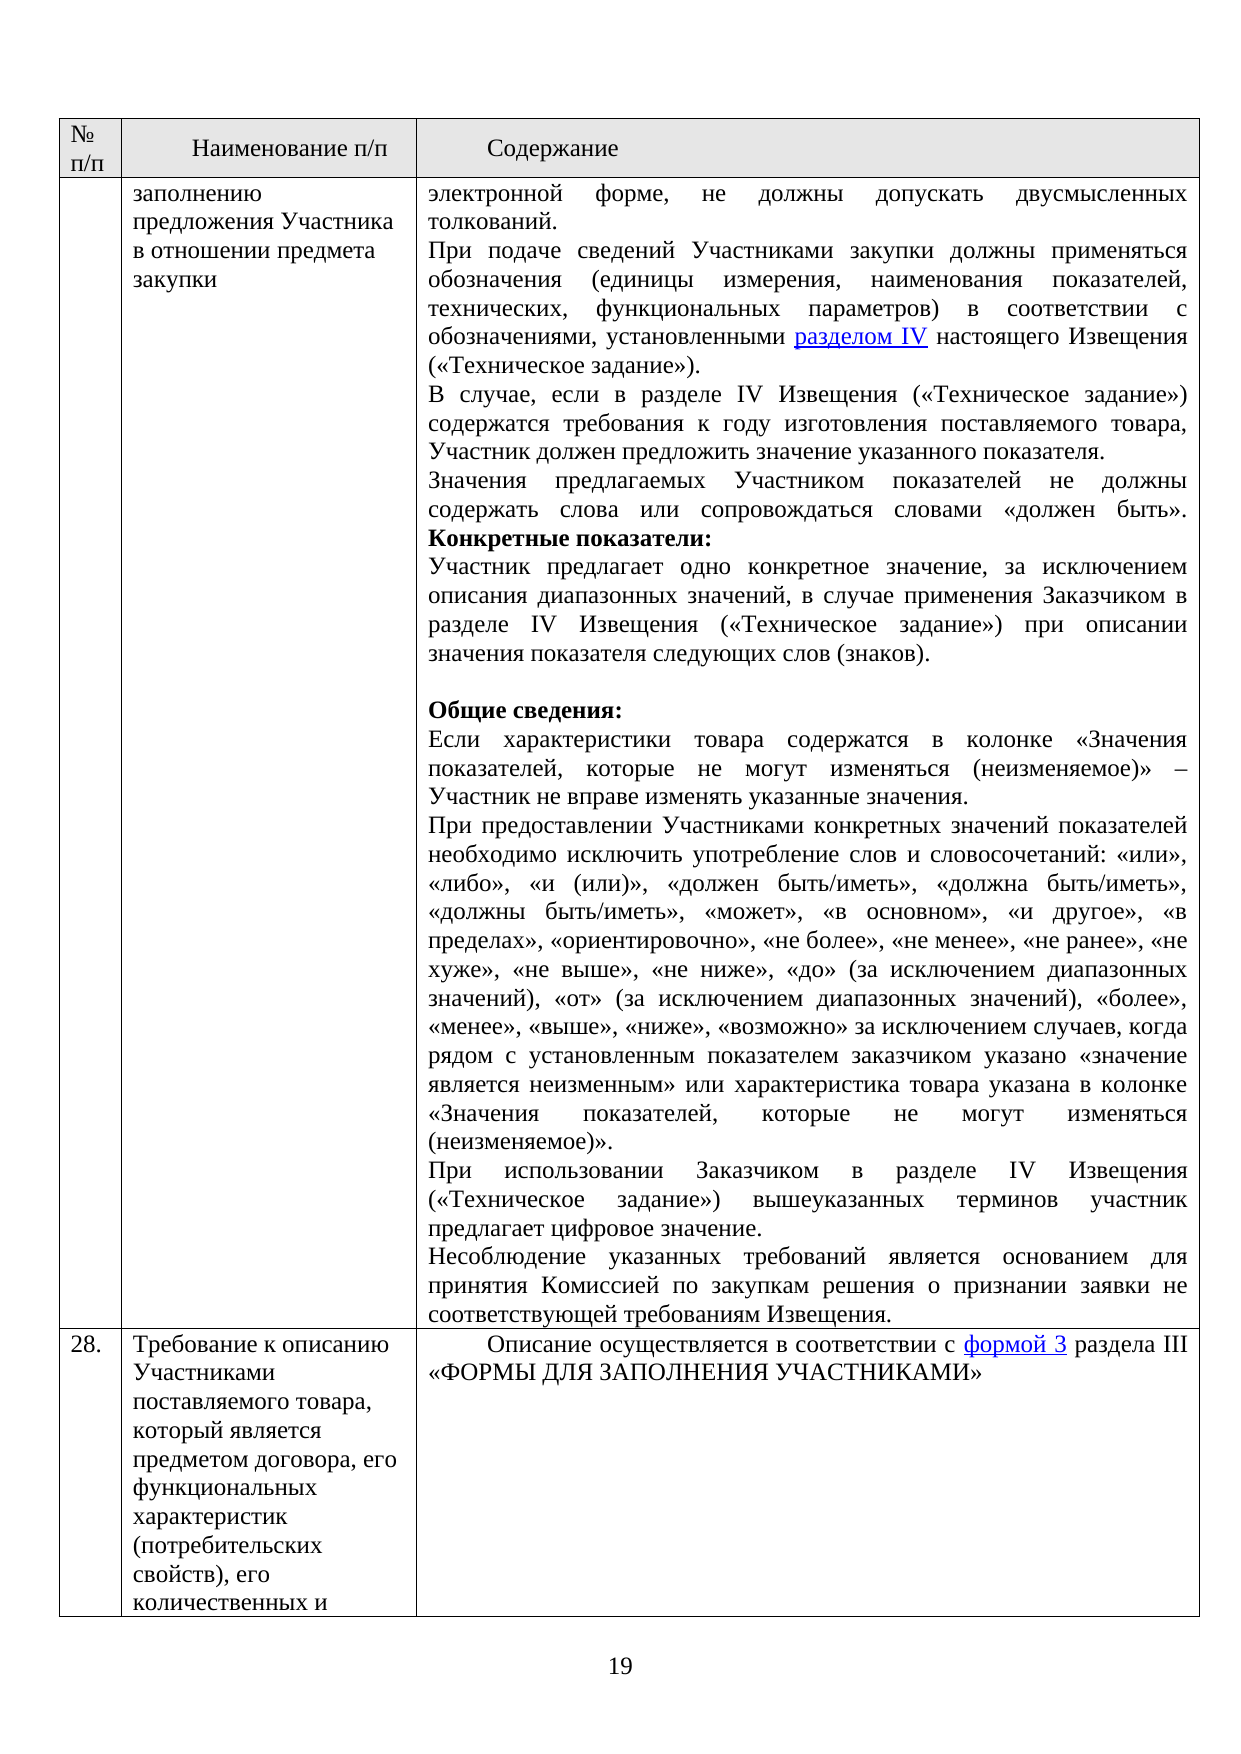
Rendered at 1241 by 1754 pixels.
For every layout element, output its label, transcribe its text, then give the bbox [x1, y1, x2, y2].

table_header № п/п [60, 119, 121, 177]
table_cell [122, 178, 416, 1328]
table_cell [122, 1329, 416, 1616]
table_cell [60, 1329, 121, 1616]
table_header Наименование п/п [122, 119, 416, 177]
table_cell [417, 1329, 1199, 1616]
table_header Содержание [417, 119, 1199, 177]
table_cell [60, 178, 121, 1328]
